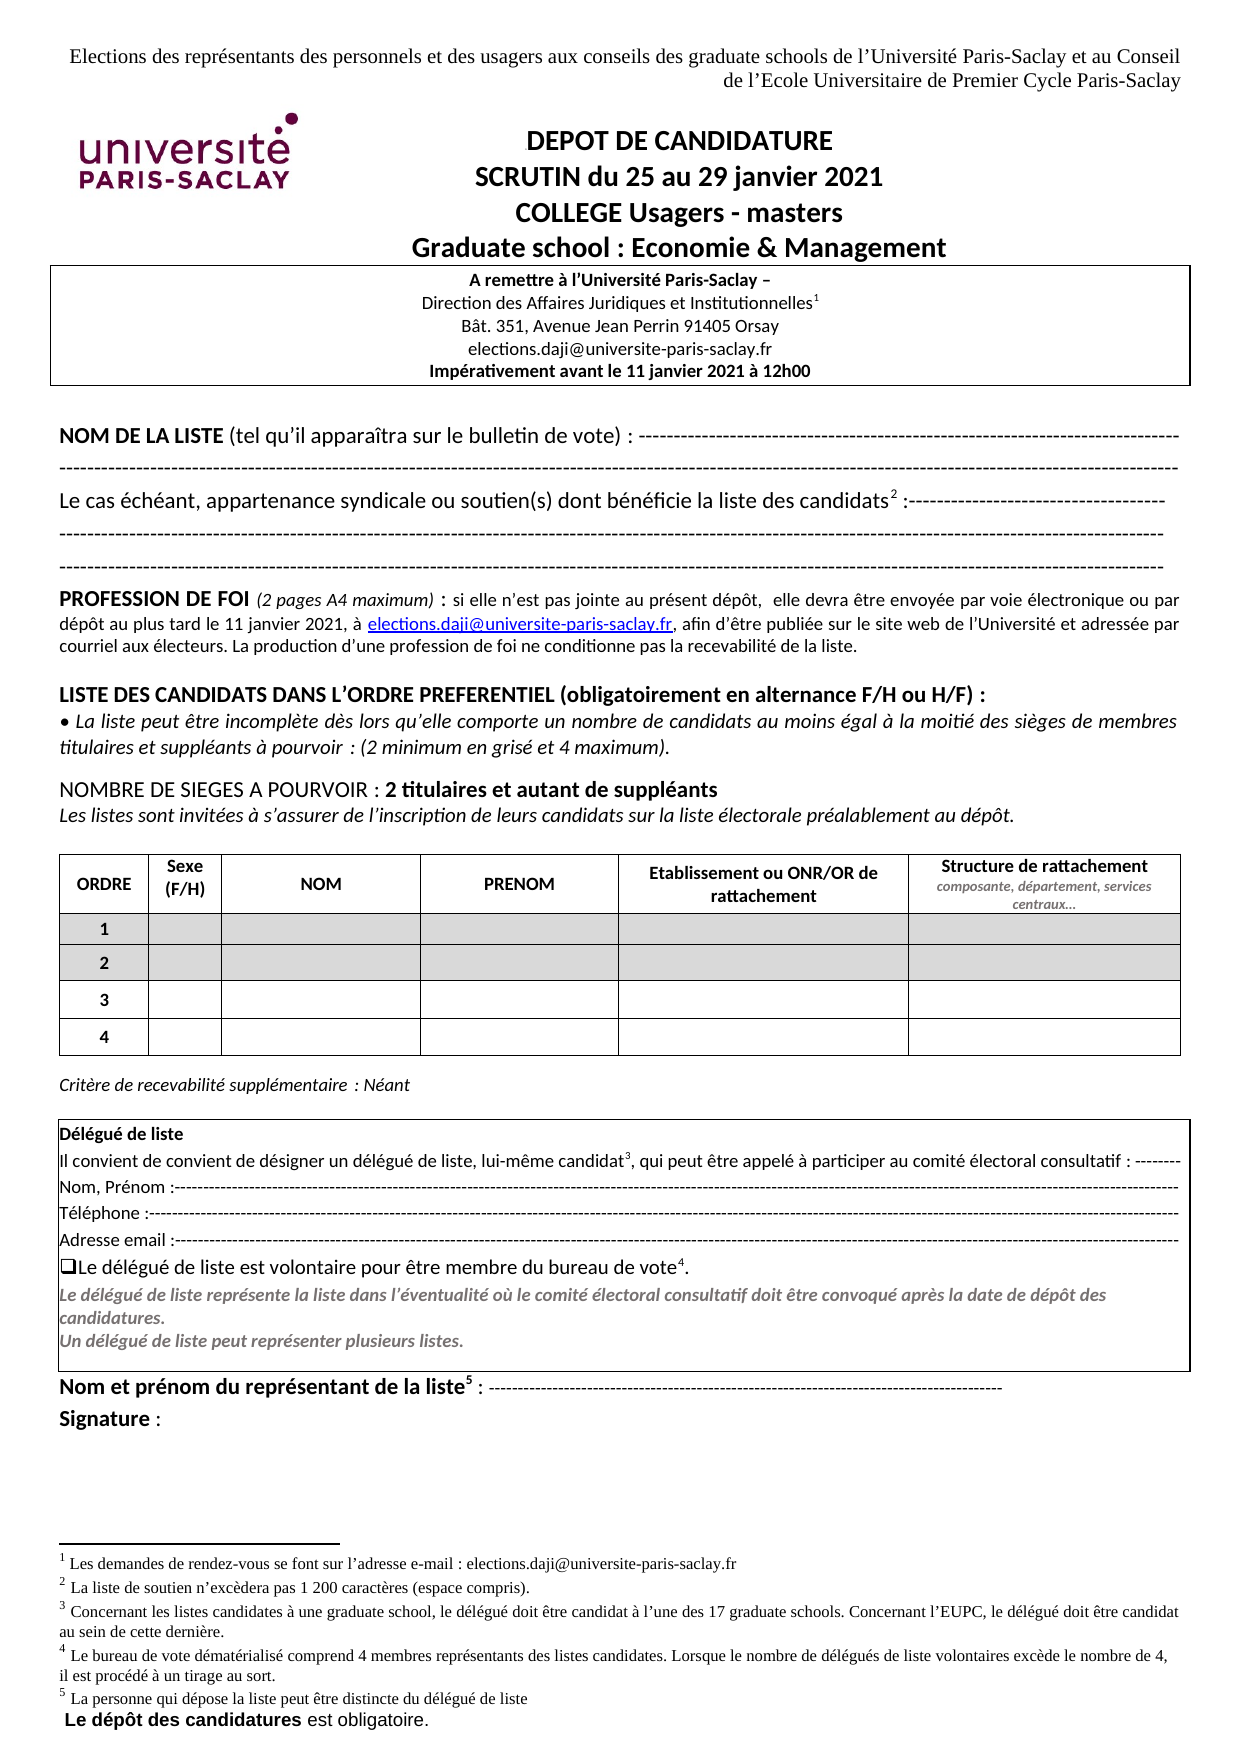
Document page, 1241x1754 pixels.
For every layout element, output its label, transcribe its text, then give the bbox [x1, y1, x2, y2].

table_cell [421, 945, 618, 980]
table_cell [619, 945, 908, 980]
table_header PRENOM [421, 855, 618, 913]
table_cell [421, 981, 618, 1018]
text LISTE DES CANDIDATS DANS L’ORDRE PREFERENTIEL (obligatoirement en alternance F/H ou H/F) : [59, 681, 1181, 708]
table_cell [909, 945, 1180, 980]
text Direction des Affaires Juridiques et Institutionnelles [59, 291, 1181, 314]
table_cell [619, 1019, 908, 1054]
table_cell [222, 914, 420, 944]
text Nom et prénom du représentant de la liste : [59, 1372, 1181, 1400]
table_cell [421, 914, 618, 944]
title Signature : [59, 1404, 1181, 1432]
table_cell [619, 914, 908, 944]
table_cell [909, 981, 1180, 1018]
text PROFESSION DE FOI (2 pages A4 maximum) : si elle n’est pas jointe au présent dépôt, elle devra être envoyée par voie électronique ou par dépôt au plus tard le 11 janvier 2021, à elections.daji@universite-paris-saclay.fr, afin d’être publiée sur le site web de l’Université et adressée par courriel aux électeurs. La production d’une profession de foi ne conditionne pas la recevabilité de la liste. [59, 584, 1181, 658]
text Graduate school : Economie & Management [177, 229, 1181, 265]
text Impérativement avant le 11 janvier 2021 à 12h00 [51, 357, 1189, 385]
text NOMBRE DE SIEGES A POURVOIR : 2 titulaires et autant de suppléants [59, 775, 1181, 803]
text Le délégué de liste est volontaire pour être membre du bureau de vote. [59, 1251, 1189, 1279]
text Critère de recevabilité supplémentaire : Néant [59, 1073, 1181, 1096]
text Un délégué de liste peut représenter plusieurs listes. [59, 1326, 1189, 1371]
table_cell 2 [60, 945, 148, 980]
text elections.daji@universite-paris-saclay.fr [59, 337, 1181, 357]
table_cell 1 [60, 914, 148, 944]
text Le cas échéant, appartenance syndicale ou soutien(s) dont bénéficie la liste des candidats : [59, 486, 1181, 514]
title RDEPOT DE CANDIDATURE [177, 122, 1181, 158]
table_header Etablissement ou ONR/OR de rattachement [619, 855, 908, 913]
table_cell [149, 945, 221, 980]
table_cell [909, 914, 1180, 944]
table_cell [149, 1019, 221, 1054]
text Les listes sont invitées à s’assurer de l’inscription de leurs candidats sur la liste électorale préalablement au dépôt. [59, 803, 1181, 828]
text Téléphone : [59, 1198, 1189, 1224]
table_cell [619, 981, 908, 1018]
picture [59, 92, 318, 209]
text • La liste peut être incomplète dès lors qu’elle comporte un nombre de candidats au moins égal à la moitié des sièges de membres titulaires et suppléants à pourvoir : (2 minimum en grisé et 4 maximum). [59, 708, 1181, 759]
text Nom, Prénom : [59, 1172, 1189, 1198]
text Délégué de liste [59, 1120, 1189, 1145]
table_cell 3 [60, 981, 148, 1018]
table_cell [421, 1019, 618, 1054]
table_cell [222, 945, 420, 980]
table_header NOM [222, 855, 420, 913]
table_cell [149, 914, 221, 944]
table_cell [909, 1019, 1180, 1054]
text Adresse email : [59, 1225, 1189, 1251]
table_header Structure de rattachement composante, département, services centraux… [909, 855, 1180, 913]
text A remettre à l’Université Paris-Saclay – [51, 266, 1189, 291]
table_cell 4 [60, 1019, 148, 1054]
table_cell [222, 1019, 420, 1054]
text Il convient de convient de désigner un délégué de liste, lui-même candidat, qui peut être appelé à participer au comité électoral consultatif : [59, 1146, 1189, 1172]
text SCRUTIN du 25 au 29 janvier 2021 [177, 158, 1181, 194]
table_cell [149, 981, 221, 1018]
text COLLEGE Usagers - masters [177, 194, 1181, 229]
table_header ORDRE [60, 855, 148, 913]
table_header Sexe (F/H) [149, 855, 221, 913]
text Le délégué de liste représente la liste dans l’éventualité où le comité électoral consultatif doit être convoqué après la date de dépôt des candidatures. [59, 1280, 1189, 1326]
text NOM DE LA LISTE (tel qu’il apparaîtra sur le bulletin de vote) : [59, 421, 1181, 482]
text Bât. 351, Avenue Jean Perrin 91405 Orsay [59, 314, 1181, 337]
table_cell [222, 981, 420, 1018]
